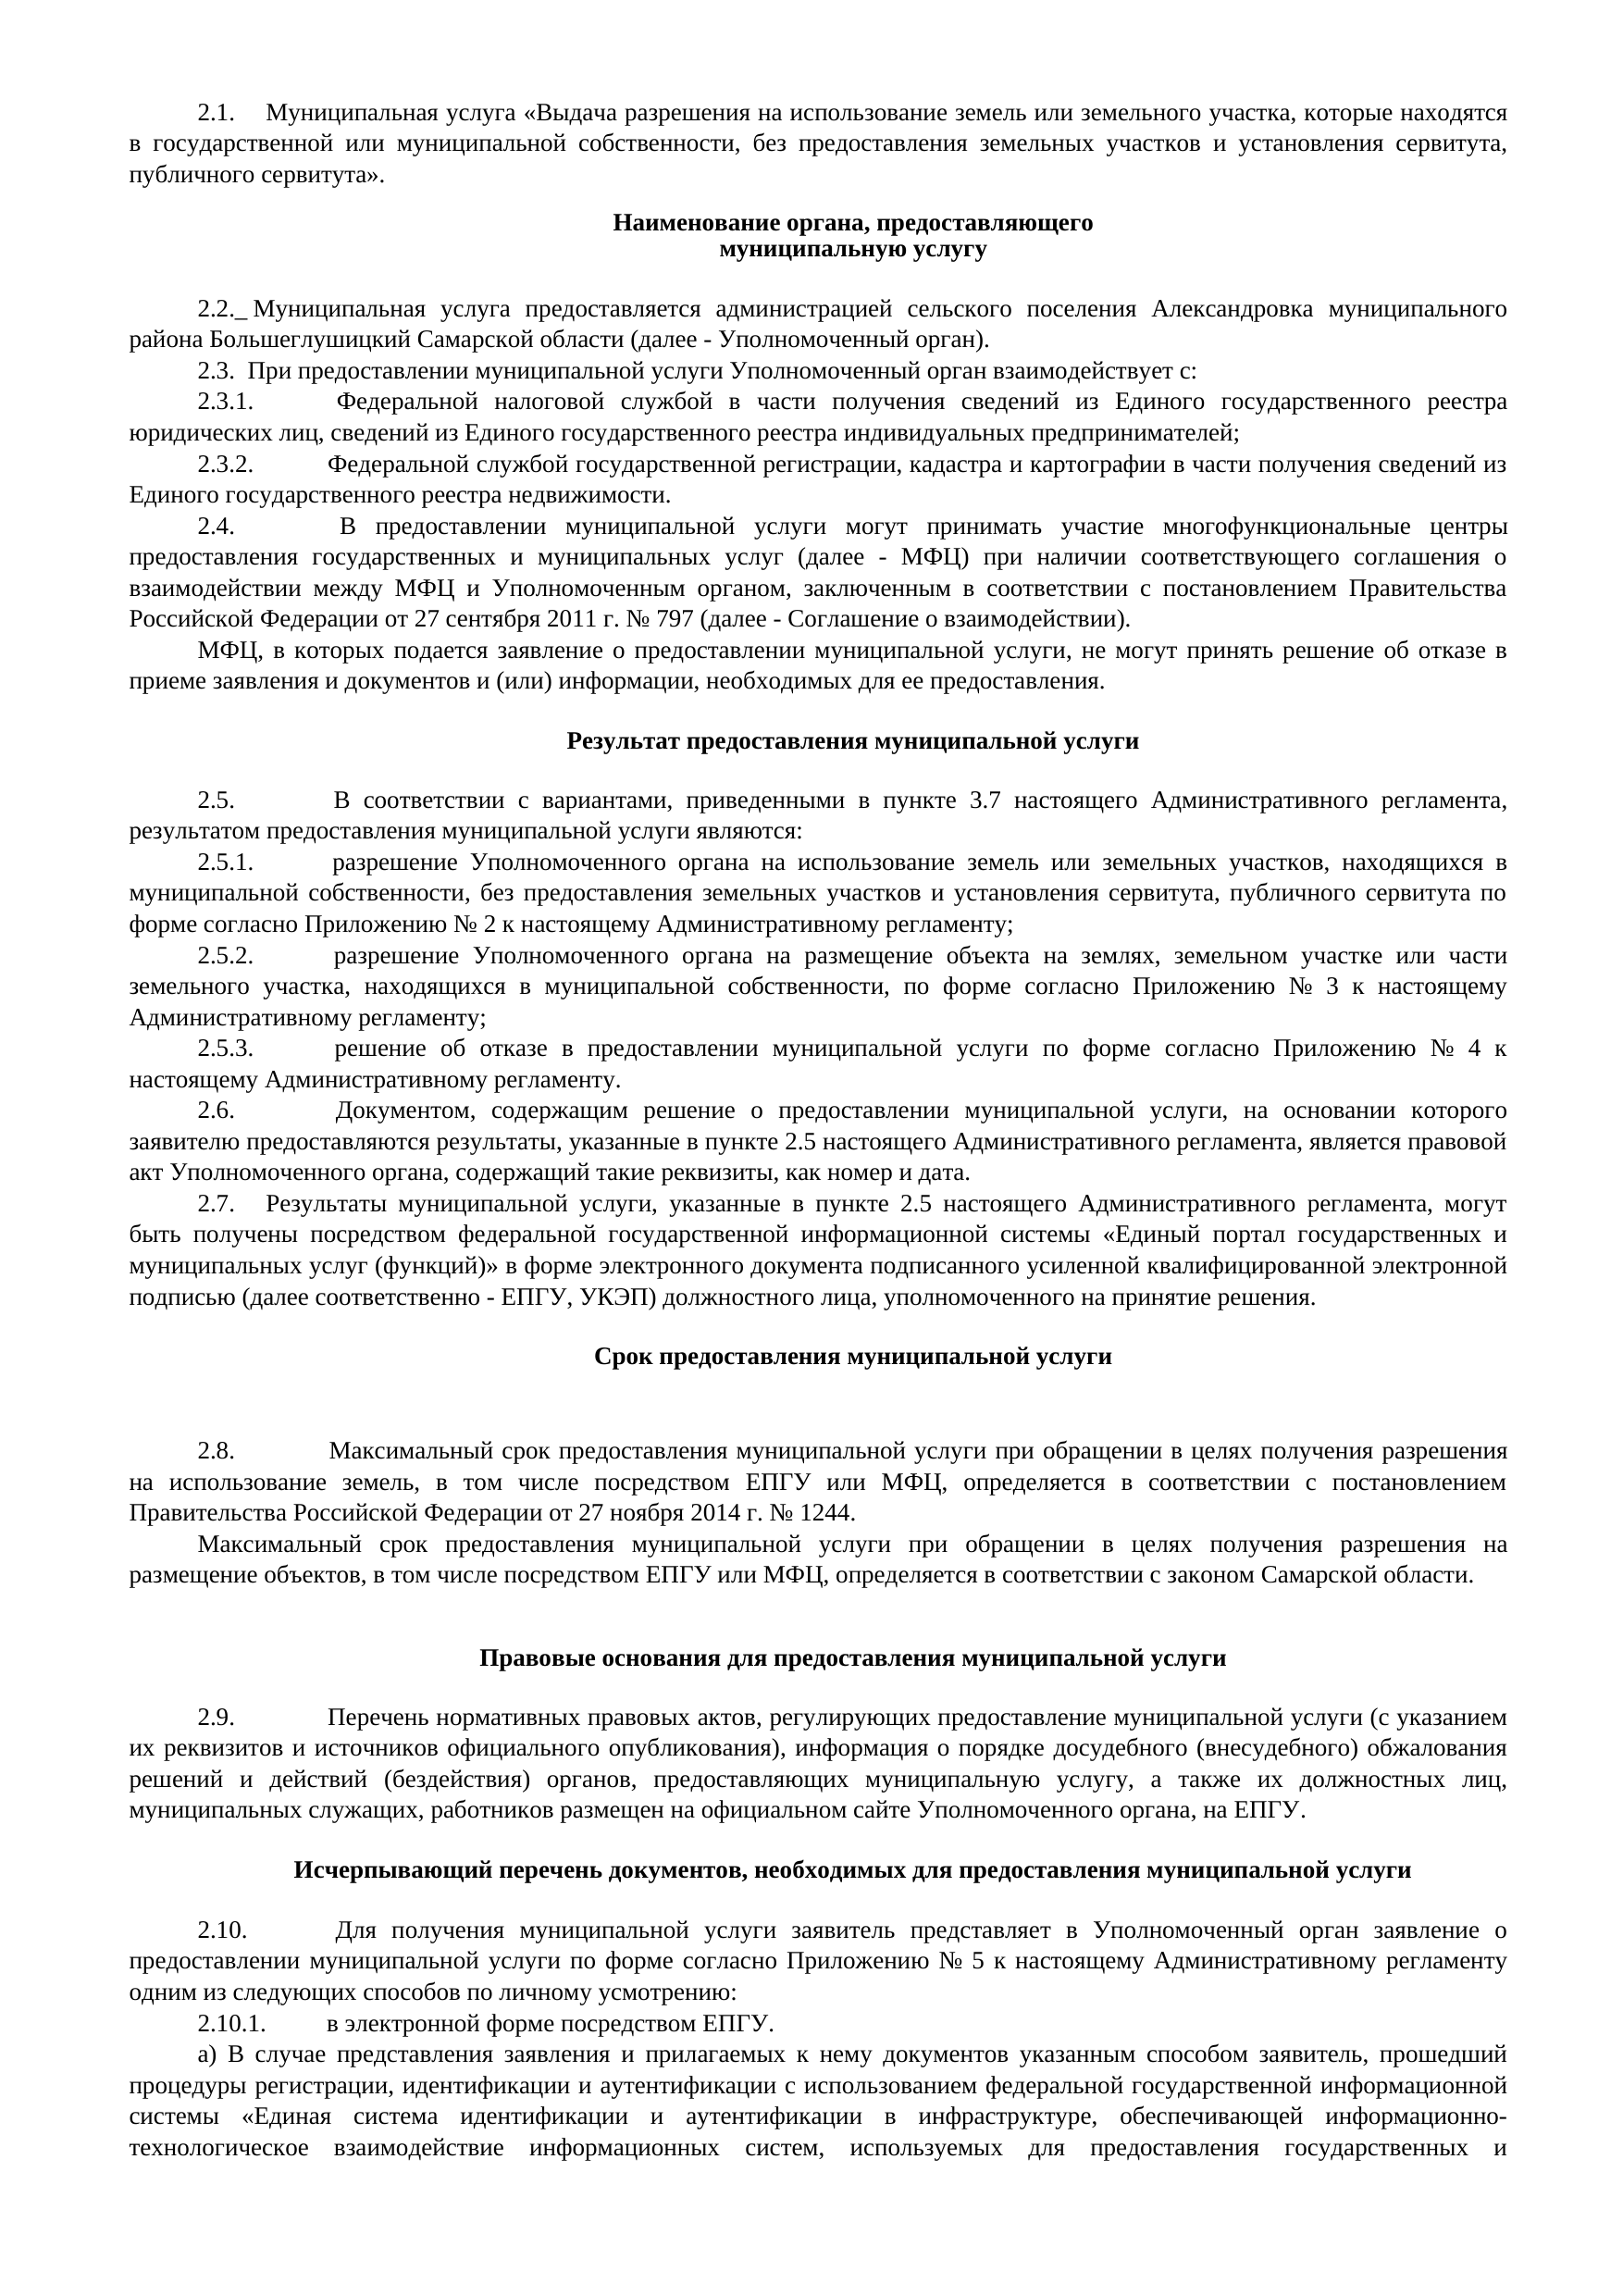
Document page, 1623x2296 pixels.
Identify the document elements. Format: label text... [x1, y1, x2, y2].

list разрешение Уполномоченного органа на размещение объекта на землях, земельном участке или части земельного участка, находящихся в муниципальной собственности, по форме согласно Приложению № 3 к настоящему Административному регламенту; [129, 938, 1509, 1032]
list разрешение Уполномоченного органа на использование земель или земельных участков, находящихся в муниципальной собственности, без предоставления земельных участков и установления сервитута, публичного сервитута по форме согласно Приложению № 2 к настоящему Административному регламенту; [129, 845, 1509, 938]
subtitle Правовые основания для предоставления муниципальной услуги [129, 1646, 1509, 1671]
list Для получения муниципальной услуги заявитель представляет в Уполномоченный орган заявление о предоставлении муниципальной услуги по форме согласно Приложению № 5 к настоящему Административному регламенту одним из следующих способов по личному усмотрению: [129, 1914, 1509, 2006]
list Федеральной службой государственной регистрации, кадастра и картографии в части получения сведений из Единого государственного реестра недвижимости. [129, 447, 1509, 509]
list решение об отказе в предоставлении муниципальной услуги по форме согласно Приложению № 4 к настоящему Административному регламенту. [129, 1032, 1509, 1094]
text Наименование органа, предоставляющего [129, 206, 1509, 237]
list Муниципальная услуга «Выдача разрешения на использование земель или земельного участка, которые находятся в государственной или муниципальной собственности, без предоставления земельных участков и установления сервитута, публичного сервитута». [129, 95, 1509, 189]
list Максимальный срок предоставления муниципальной услуги при обращении в целях получения разрешения на использование земель, в том числе посредством ЕПГУ или МФЦ, определяется в соответствии с постановлением Правительства Российской Федерации от 27 ноября 2014 г. № 1244. [129, 1434, 1509, 1527]
list Результаты муниципальной услуги, указанные в пункте 2.5 настоящего Административного регламента, могут быть получены посредством федеральной государственной информационной системы «Единый портал государственных и муниципальных услуг (функций)» в форме электронного документа подписанного усиленной квалифицированной электронной подписью (далее соответственно - ЕПГУ, УКЭП) должностного лица, уполномоченного на принятие решения. [129, 1186, 1509, 1311]
list В соответствии с вариантами, приведенными в пункте 3.7 настоящего Административного регламента, результатом предоставления муниципальной услуги являются: [129, 783, 1509, 845]
text МФЦ, в которых подается заявление о предоставлении муниципальной услуги, не могут принять решение об отказе в приеме заявления и документов и (или) информации, необходимых для ее предоставления. [129, 633, 1509, 695]
subtitle Срок предоставления муниципальной услуги [129, 1345, 1509, 1370]
list Документом, содержащим решение о предоставлении муниципальной услуги, на основании которого заявителю предоставляются результаты, указанные в пункте 2.5 настоящего Административного регламента, является правовой акт Уполномоченного органа, содержащий такие реквизиты, как номер и дата. [129, 1094, 1509, 1186]
subtitle Исчерпывающий перечень документов, необходимых для предоставления муниципальной услуги [129, 1854, 1509, 1884]
subtitle Результат предоставления муниципальной услуги [129, 729, 1509, 754]
list Федеральной налоговой службой в части получения сведений из Единого государственного реестра юридических лиц, сведений из Единого государственного реестра индивидуальных предпринимателей; [129, 385, 1509, 447]
list Муниципальная услуга предоставляется администрацией сельского поселения Александровка муниципального района Большеглушицкий Самарской области (далее - Уполномоченный орган). [129, 292, 1509, 354]
list В предоставлении муниципальной услуги могут принимать участие многофункциональные центры предоставления государственных и муниципальных услуг (далее - МФЦ) при наличии соответствующего соглашения о взаимодействии между МФЦ и Уполномоченным органом, заключенным в соответствии с постановлением Правительства Российской Федерации от 27 сентября 2011 г. № 797 (далее - Соглашение о взаимодействии). [129, 509, 1509, 633]
list в электронной форме посредством ЕПГУ. [129, 2006, 1509, 2038]
subtitle муниципальную услугу [129, 237, 1509, 262]
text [129, 2038, 1509, 2162]
text 2.3. При предоставлении муниципальной услуги Уполномоченный орган взаимодействует с: [129, 354, 1509, 385]
text Максимальный срок предоставления муниципальной услуги при обращении в целях получения разрешения на размещение объектов, в том числе посредством ЕПГУ или МФЦ, определяется в соответствии с законом Самарской области. [129, 1527, 1509, 1589]
list Перечень нормативных правовых актов, регулирующих предоставление муниципальной услуги (с указанием их реквизитов и источников официального опубликования), информация о порядке досудебного (внесудебного) обжалования решений и действий (бездействия) органов, предоставляющих муниципальную услугу, а также их должностных лиц, муниципальных служащих, работников размещен на официальном сайте Уполномоченного органа, на ЕПГУ. [129, 1700, 1509, 1825]
